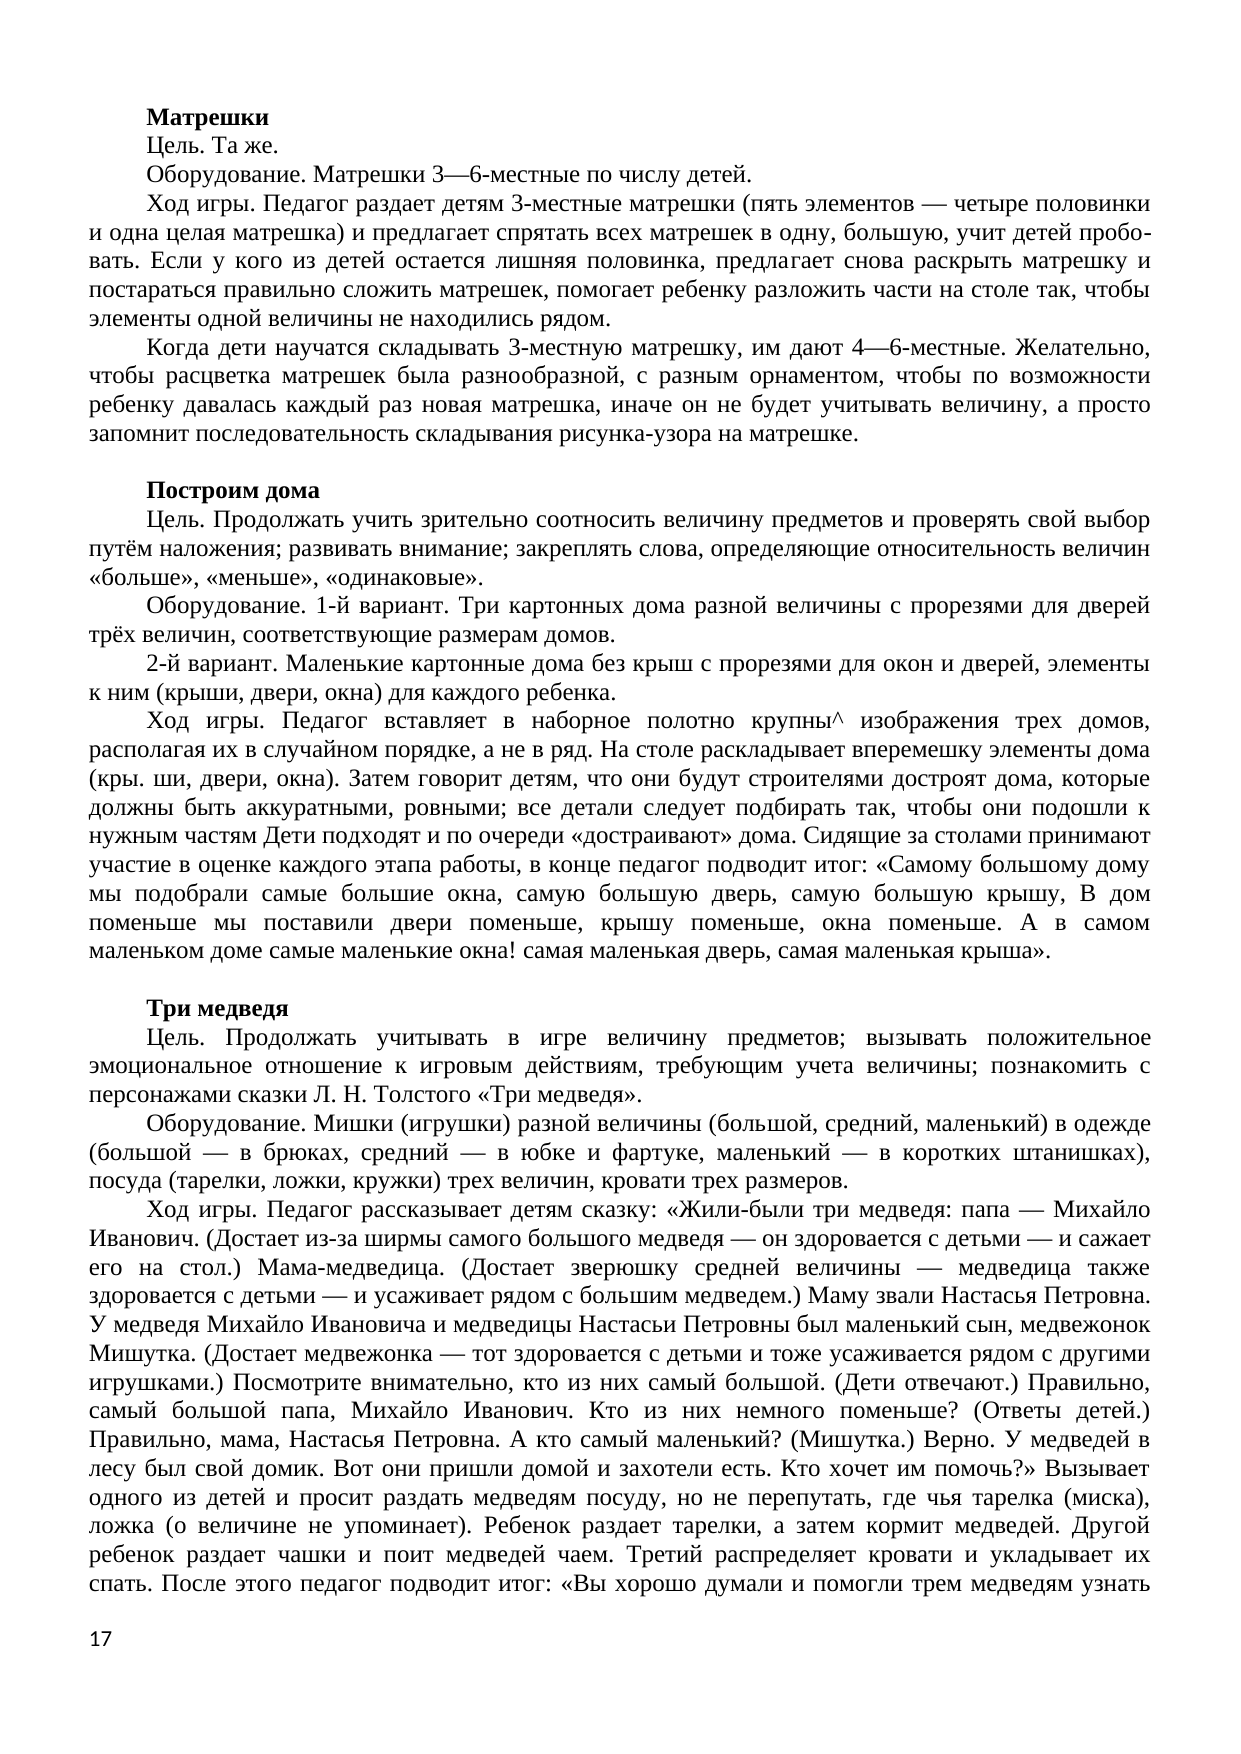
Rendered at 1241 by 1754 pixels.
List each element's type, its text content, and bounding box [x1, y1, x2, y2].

text Построим дома [89, 476, 1152, 504]
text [89, 1194, 1152, 1597]
text Цель. Та же. [89, 131, 1152, 159]
text Ход игры. Педагог вставляет в наборное полотно крупны^ изображения трех домов, располагая их в случайном порядке, а не в ряд. На столе раскладывает вперемешку элементы дома (кры. ши, двери, окна). Затем говорит детям, что они будут строителями достроят дома, которые должны быть аккуратными, ровными; все детали следует подбирать так, чтобы они подошли к нужным частям Дети подходят и по очереди «достраивают» дома. Сидящие за столами принимают участие в оценке каждого этапа работы, в конце педагог подводит итог: «Самому большому дому мы подобрали самые большие окна, самую большую дверь, самую большую крышу, В дом поменьше мы поставили двери поменьше, крышу поменьше, окна поменьше. А в самом маленьком доме самые маленькие окна! самая маленькая дверь, самая маленькая крыша». [89, 706, 1152, 964]
text Когда дети научатся складывать 3-местную матрешку, им дают 4—6-местные. Желательно, чтобы расцветка матрешек была разнообразной, с разным орнаментом, чтобы по возможности ребенку давалась каждый раз новая матрешка, иначе он не будет учитывать величину, а просто запомнит последовательность складывания рисунка-узора на матрешке. [89, 332, 1152, 447]
text Цель. Продолжать учить зрительно соотносить величину предметов и проверять свой выбор путём наложения; развивать внимание; закреплять слова, определяющие относительность величин «больше», «меньше», «одинаковые». [89, 504, 1152, 591]
text Три медведя [89, 993, 1152, 1022]
text Матрешки [89, 102, 1152, 131]
text Оборудование. 1-й вариант. Три картонных дома разной величины с прорезями для дверей трёх величин, соответствующие размерам домов. [89, 591, 1152, 648]
text Ход игры. Педагог раздает детям 3-местные матрешки (пять элементов — четыре половинки и одна целая матрешка) и предлагает спрятать всех матрешек в одну, большую, учит детей пробовать. Если у кого из детей остается лишняя половинка, предлагает снова раскрыть матрешку и постараться правильно сложить матрешек, помогает ребенку разложить части на столе так, чтобы элементы одной величины не находились рядом. [89, 188, 1152, 332]
text 2-й вариант. Маленькие картонные дома без крыш с прорезями для окон и дверей, элементы к ним (крыши, двери, окна) для каждого ребенка. [89, 648, 1152, 706]
text Оборудование. Мишки (игрушки) разной величины (большой, средний, маленький) в одежде (большой — в брюках, средний — в юбке и фартуке, маленький — в коротких штанишках), посуда (тарелки, ложки, кружки) трех величин, кровати трех размеров. [89, 1108, 1152, 1194]
text Цель. Продолжать учитывать в игре величину предметов; вызывать положительное эмоциональное отношение к игровым действиям, требующим учета величины; познакомить с персонажами сказки Л. Н. Толстого «Три медведя». [89, 1022, 1152, 1108]
text Оборудование. Матрешки 3—6-местные по числу детей. [89, 159, 1152, 188]
